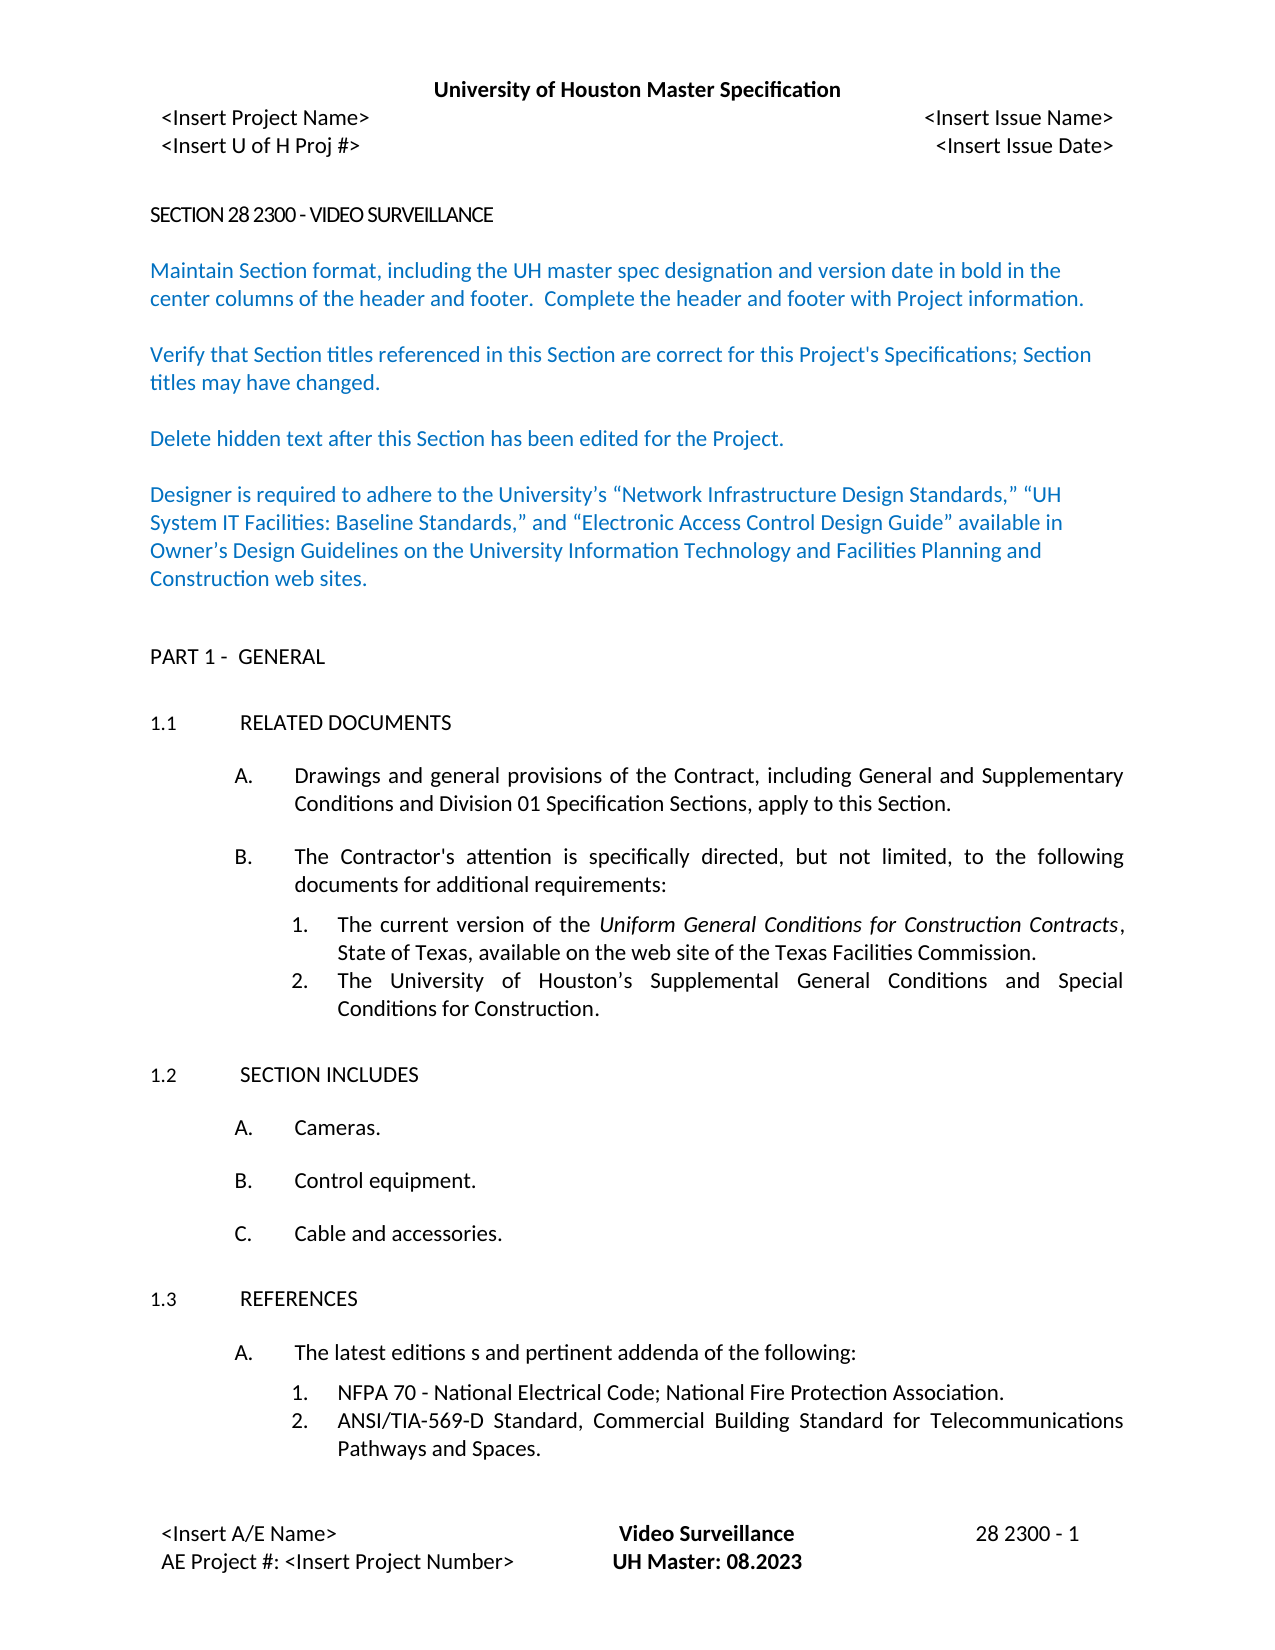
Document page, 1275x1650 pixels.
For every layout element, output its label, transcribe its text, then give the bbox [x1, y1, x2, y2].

text GENERAL [150, 642, 1125, 670]
text 2. ANSI/TIA-569-D Standard, Commercial Building Standard for Telecommunications Pathways and Spaces. [291, 1406, 1125, 1462]
text Cable and accessories. [234, 1219, 1125, 1247]
text Control equipment. [234, 1166, 1125, 1194]
text 1. NFPA 70 - National Electrical Code; National Fire Protection Association. [291, 1378, 1125, 1406]
text RELATED DOCUMENTS [150, 708, 1125, 736]
title SECTION 28 2300 - VIDEO SURVEILLANCE [150, 200, 1125, 228]
text The Contractor's attention is specifically directed, but not limited, to the following documents for additional requirements: [234, 842, 1125, 898]
text 1. The current version of the Uniform General Conditions for Construction Contracts, State of Texas, available on the web site of the Texas Facilities Commission. [291, 910, 1125, 966]
text Verify that Section titles referenced in this Section are correct for this Project's Specifications; Section titles may have changed. [150, 340, 1125, 396]
text Designer is required to adhere to the University’s “Network Infrastructure Design Standards,” “UH System IT Facilities: Baseline Standards,” and “Electronic Access Control Design Guide” available in Owner’s Design Guidelines on the University Information Technology and Facilities Planning and Construction web sites. [150, 480, 1125, 592]
text Cameras. [234, 1113, 1125, 1141]
text Maintain Section format, including the UH master spec designation and version date in bold in the center columns of the header and footer. Complete the header and footer with Project information. [150, 256, 1125, 312]
text The latest editions s and pertinent addenda of the following: [234, 1338, 1125, 1366]
text Delete hidden text after this Section has been edited for the Project. [150, 424, 1125, 452]
text Drawings and general provisions of the Contract, including General and Supplementary Conditions and Division 01 Specification Sections, apply to this Section. [234, 761, 1125, 817]
text SECTION INCLUDES [150, 1060, 1125, 1088]
text 2. The University of Houston’s Supplemental General Conditions and Special Conditions for Construction. [291, 966, 1125, 1022]
text REFERENCES [150, 1284, 1125, 1313]
